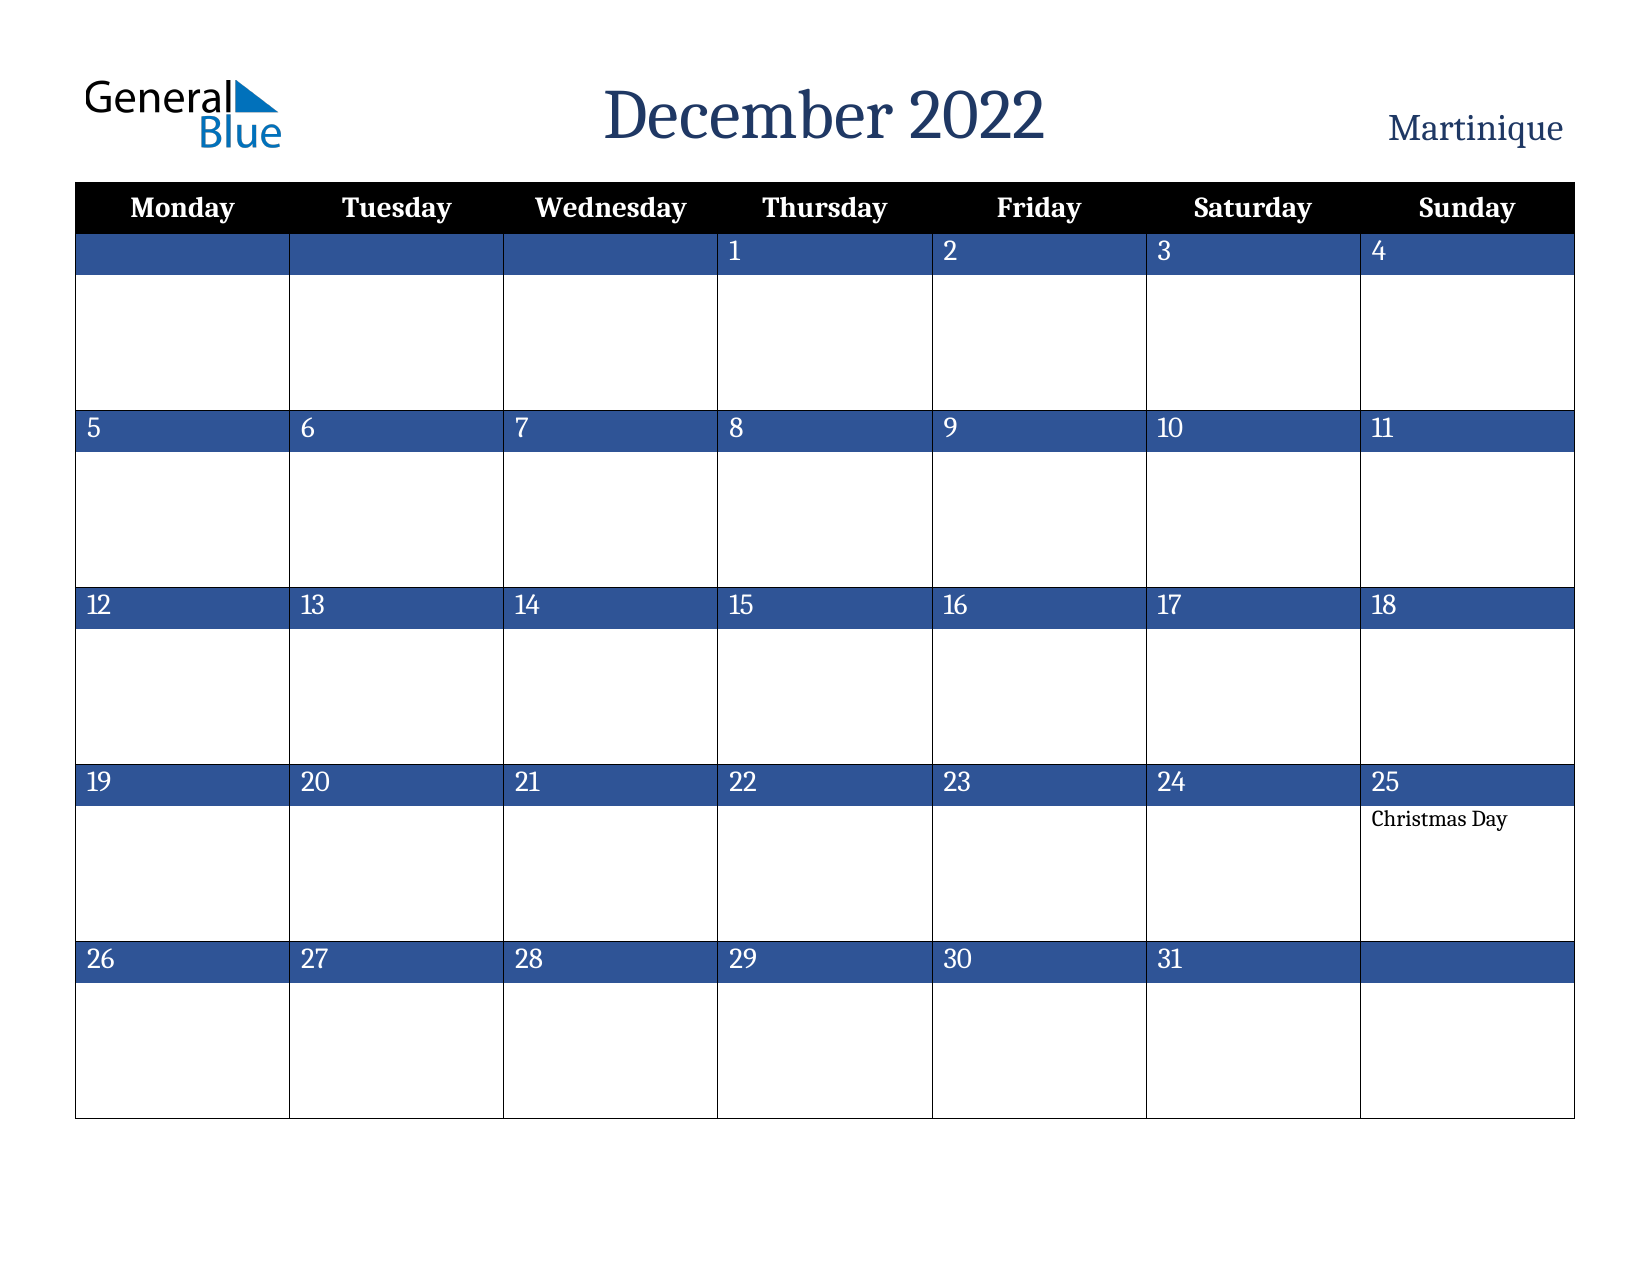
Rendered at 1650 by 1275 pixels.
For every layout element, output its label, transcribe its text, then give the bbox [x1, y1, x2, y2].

table_cell 14 [504, 588, 717, 629]
table_cell 10 [1147, 411, 1360, 452]
table_cell [718, 452, 932, 587]
table_cell 27 [290, 942, 503, 983]
table_cell Friday [933, 183, 1146, 233]
table_cell 16 [933, 588, 1146, 629]
table_cell 4 [1361, 234, 1574, 275]
table_cell [1147, 629, 1360, 764]
table_cell 29 [718, 942, 932, 983]
table_cell [1147, 275, 1360, 410]
table_cell [76, 234, 289, 275]
table_cell [718, 983, 932, 1118]
table_cell [290, 983, 503, 1118]
table_cell [76, 806, 289, 941]
table_cell [718, 275, 932, 410]
table_cell Christmas Day [1361, 806, 1574, 941]
table_cell [504, 234, 717, 275]
picture [86, 80, 281, 148]
table_cell [1361, 452, 1574, 587]
table_cell 6 [290, 411, 503, 452]
table_cell [718, 629, 932, 764]
table_cell 2 [933, 234, 1146, 275]
table_cell 18 [1361, 588, 1574, 629]
table_cell [1361, 275, 1574, 410]
table_cell [76, 452, 289, 587]
table_cell [1147, 806, 1360, 941]
table_cell 31 [1147, 942, 1360, 983]
table_cell 21 [504, 765, 717, 806]
table_cell [290, 275, 503, 410]
table_cell 30 [933, 942, 1146, 983]
table_cell Monday [76, 183, 289, 233]
table_cell 22 [718, 765, 932, 806]
table_cell [290, 806, 503, 941]
table_header December 2022 [504, 75, 1146, 182]
table_cell 25 [1361, 765, 1574, 806]
table_cell [933, 629, 1146, 764]
table_cell [76, 275, 289, 410]
table_cell 11 [1361, 411, 1574, 452]
table_cell Saturday [1147, 183, 1360, 233]
table_cell Thursday [718, 183, 932, 233]
table_cell 7 [504, 411, 717, 452]
table_cell [1147, 983, 1360, 1118]
table_cell [718, 806, 932, 941]
table_cell [933, 275, 1146, 410]
table_cell [1361, 942, 1574, 983]
table_cell [504, 452, 717, 587]
table_cell 15 [718, 588, 932, 629]
table_cell 20 [290, 765, 503, 806]
table_cell [290, 629, 503, 764]
table_cell [504, 275, 717, 410]
table_cell 28 [504, 942, 717, 983]
table_cell 5 [76, 411, 289, 452]
table_cell 23 [933, 765, 1146, 806]
table_cell 1 [718, 234, 932, 275]
table_cell [933, 983, 1146, 1118]
table_cell Sunday [1361, 183, 1574, 233]
table_cell 26 [76, 942, 289, 983]
table_cell Tuesday [290, 183, 503, 233]
table_cell [76, 629, 289, 764]
table_cell [933, 452, 1146, 587]
table_cell [290, 234, 503, 275]
table_cell [504, 629, 717, 764]
table_cell 9 [933, 411, 1146, 452]
table_cell [290, 452, 503, 587]
table_cell 13 [290, 588, 503, 629]
table_header [76, 75, 503, 182]
table_header Martinique [1146, 75, 1574, 182]
table_cell 17 [1147, 588, 1360, 629]
table_cell 3 [1147, 234, 1360, 275]
table_cell 19 [76, 765, 289, 806]
table_cell [1147, 452, 1360, 587]
table_cell [504, 806, 717, 941]
table_cell 8 [718, 411, 932, 452]
table_cell [933, 806, 1146, 941]
table_cell 12 [76, 588, 289, 629]
table_cell [1361, 629, 1574, 764]
table_cell Wednesday [504, 183, 717, 233]
table_cell 24 [1147, 765, 1360, 806]
table_cell [504, 983, 717, 1118]
table_cell [76, 983, 289, 1118]
table_cell [1361, 983, 1574, 1118]
